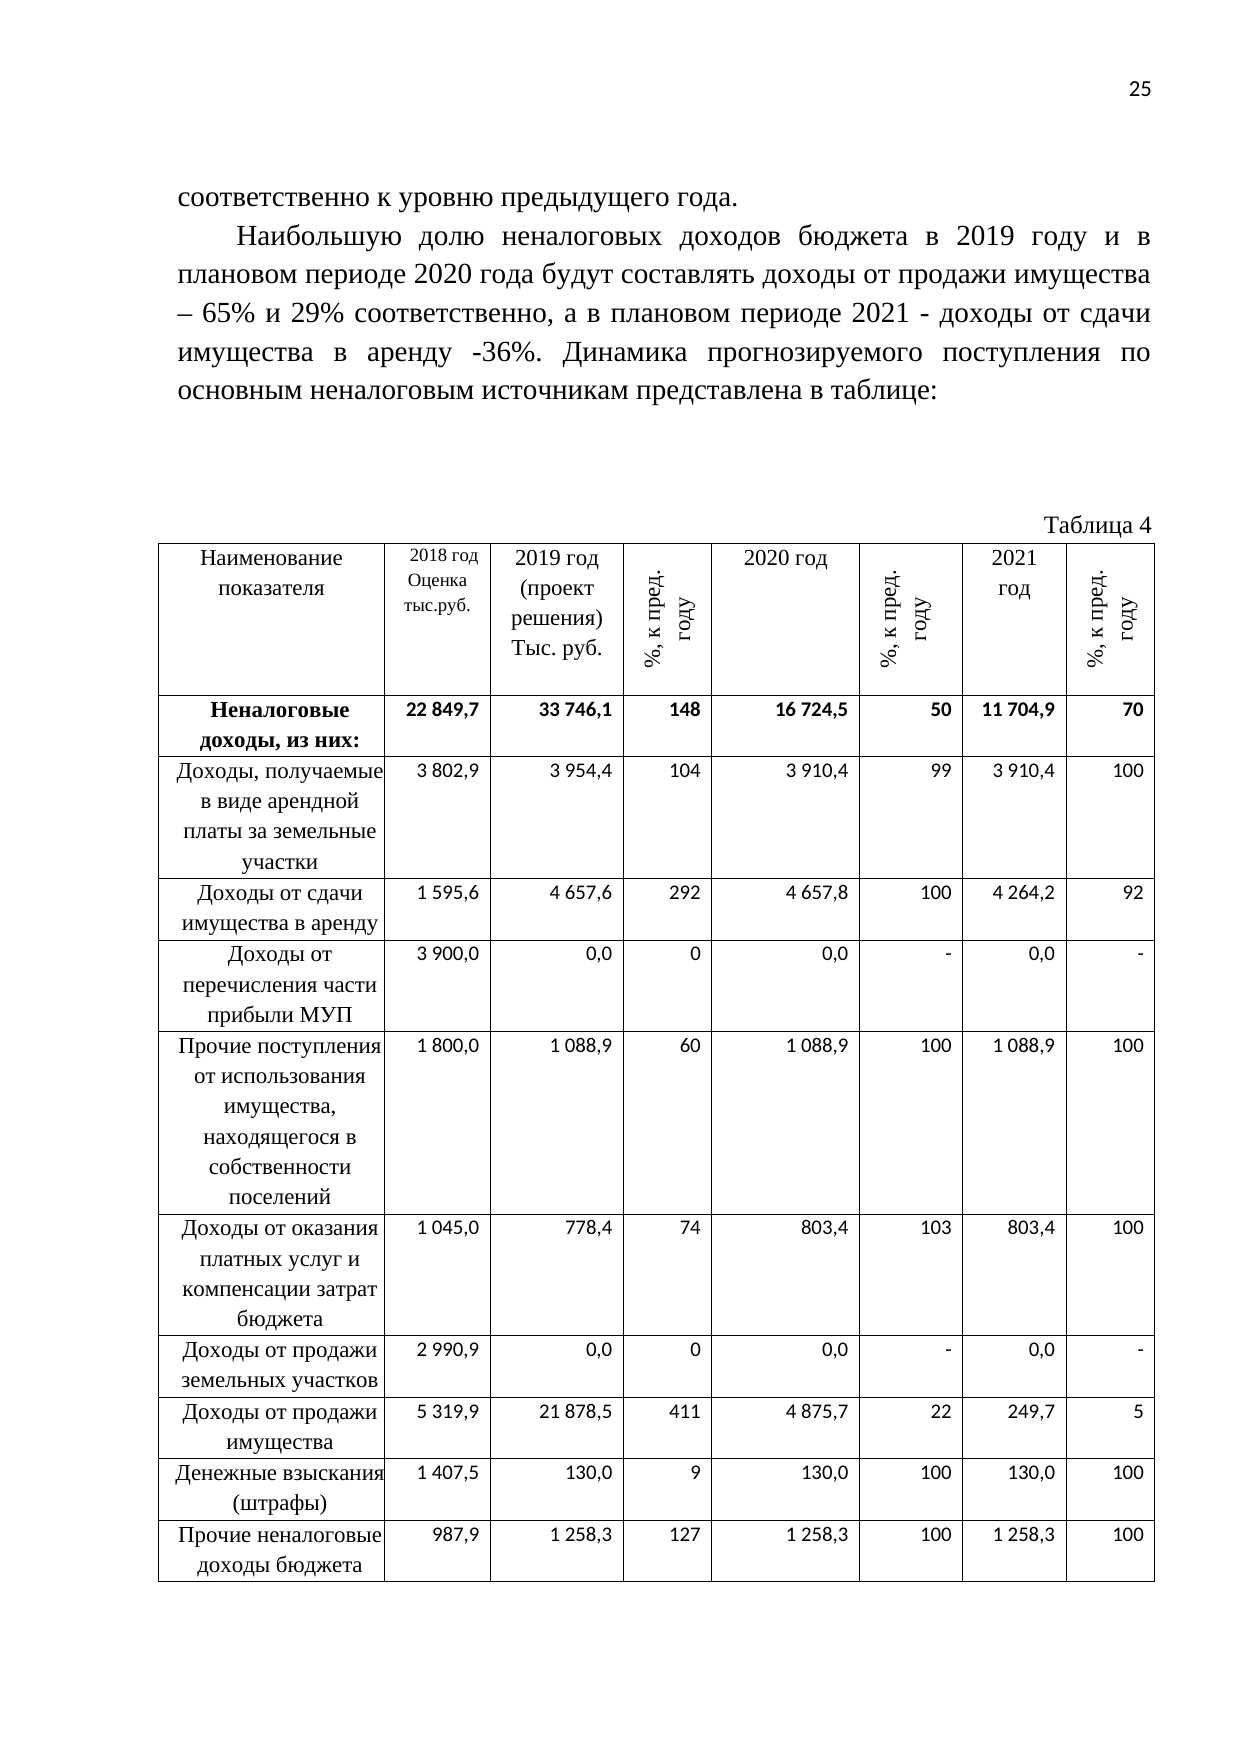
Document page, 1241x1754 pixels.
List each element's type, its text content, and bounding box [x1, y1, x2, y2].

table_cell 3 910,4 [963, 757, 1066, 878]
table_cell 4 264,2 [963, 879, 1066, 939]
text Наибольшую долю неналоговых доходов бюджета в 2019 году и в плановом периоде 2020 года будут составлять доходы от продажи имущества – 65% и 29% соответственно, а в плановом периоде 2021 - доходы от сдачи имущества в аренду -36%. Динамика прогнозируемого поступления по основным неналоговым источникам представлена в таблице: [177, 218, 1152, 406]
table_cell 411 [624, 1398, 711, 1458]
table_cell - [860, 941, 962, 1031]
table_cell - [860, 1336, 962, 1397]
table_header %, к пред. году [860, 544, 962, 695]
table_cell 3 954,4 [491, 757, 623, 878]
table_cell 292 [624, 879, 711, 939]
table_cell 148 [624, 696, 711, 756]
table_cell 21 878,5 [491, 1398, 623, 1458]
table_cell Доходы от продажи имущества [159, 1398, 384, 1458]
table_cell 16 724,5 [712, 696, 859, 756]
table_cell Доходы от перечисления части прибыли МУП [159, 941, 384, 1031]
table_cell 1 258,3 [491, 1521, 623, 1581]
table_cell 3 900,0 [385, 941, 490, 1031]
table_cell 100 [1067, 1215, 1154, 1335]
table_cell 803,4 [712, 1215, 859, 1335]
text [177, 179, 1152, 213]
table_header 2018 год Оценка тыс.руб. [385, 544, 490, 695]
table_cell 74 [624, 1215, 711, 1335]
table_cell 104 [624, 757, 711, 878]
table_cell Доходы от сдачи имущества в аренду [159, 879, 384, 939]
table_cell Денежные взыскания (штрафы) [159, 1459, 384, 1520]
table_cell 92 [1067, 879, 1154, 939]
table_cell 778,4 [491, 1215, 623, 1335]
table_cell 1 407,5 [385, 1459, 490, 1520]
table_cell 0,0 [491, 941, 623, 1031]
table_cell 4 657,6 [491, 879, 623, 939]
table_cell 50 [860, 696, 962, 756]
table_header Наименование показателя [159, 544, 384, 695]
table_cell 1 088,9 [491, 1032, 623, 1213]
table_cell 100 [860, 1032, 962, 1213]
table_cell 0 [624, 941, 711, 1031]
table_cell 5 [1067, 1398, 1154, 1458]
table_cell 127 [624, 1521, 711, 1581]
table_cell 99 [860, 757, 962, 878]
table_header %, к пред. году [624, 544, 711, 695]
table_cell 100 [1067, 757, 1154, 878]
table_cell Доходы от оказания платных услуг и компенсации затрат бюджета [159, 1215, 384, 1335]
table_cell 0,0 [491, 1336, 623, 1397]
table_cell 1 258,3 [963, 1521, 1066, 1581]
table_cell Неналоговые доходы, из них: [159, 696, 384, 756]
table_cell 5 319,9 [385, 1398, 490, 1458]
table_cell Доходы от продажи земельных участков [159, 1336, 384, 1397]
table_cell 803,4 [963, 1215, 1066, 1335]
table_cell Прочие неналоговые доходы бюджета [159, 1521, 384, 1581]
table_cell 33 746,1 [491, 696, 623, 756]
table_cell 1 045,0 [385, 1215, 490, 1335]
table_header 2019 год (проект решения) Тыс. руб. [491, 544, 623, 695]
table_cell 130,0 [963, 1459, 1066, 1520]
table_cell Прочие поступления от использования имущества, находящегося в собственности поселений [159, 1032, 384, 1213]
table_cell 0 [624, 1336, 711, 1397]
table_cell - [1067, 941, 1154, 1031]
table_header 2021 год [963, 544, 1066, 695]
table_cell 22 [860, 1398, 962, 1458]
table_cell Доходы, получаемые в виде арендной платы за земельные участки [159, 757, 384, 878]
table_header 2020 год [712, 544, 859, 695]
table_cell 22 849,7 [385, 696, 490, 756]
table_cell 60 [624, 1032, 711, 1213]
table_cell 103 [860, 1215, 962, 1335]
table_cell 130,0 [491, 1459, 623, 1520]
table_cell 4 875,7 [712, 1398, 859, 1458]
table_cell 100 [860, 879, 962, 939]
table_cell 249,7 [963, 1398, 1066, 1458]
table_cell 1 088,9 [963, 1032, 1066, 1213]
table_cell - [1067, 1336, 1154, 1397]
table_cell 100 [1067, 1032, 1154, 1213]
table_cell 11 704,9 [963, 696, 1066, 756]
table_cell 100 [1067, 1459, 1154, 1520]
table_cell 130,0 [712, 1459, 859, 1520]
table_cell 100 [1067, 1521, 1154, 1581]
table_cell 100 [860, 1459, 962, 1520]
table_cell 4 657,8 [712, 879, 859, 939]
table_cell 1 800,0 [385, 1032, 490, 1213]
table_cell 0,0 [712, 941, 859, 1031]
table_cell 2 990,9 [385, 1336, 490, 1397]
table_header %, к пред. году [1067, 544, 1154, 695]
text Таблица 4 [177, 510, 1152, 538]
table_cell 3 910,4 [712, 757, 859, 878]
table_cell 70 [1067, 696, 1154, 756]
table_cell 3 802,9 [385, 757, 490, 878]
table_cell 0,0 [963, 1336, 1066, 1397]
table_cell 100 [860, 1521, 962, 1581]
table_cell 987,9 [385, 1521, 490, 1581]
table_cell 0,0 [712, 1336, 859, 1397]
table_cell 1 258,3 [712, 1521, 859, 1581]
table_cell 1 595,6 [385, 879, 490, 939]
table_cell 1 088,9 [712, 1032, 859, 1213]
table_cell 0,0 [963, 941, 1066, 1031]
table_cell 9 [624, 1459, 711, 1520]
